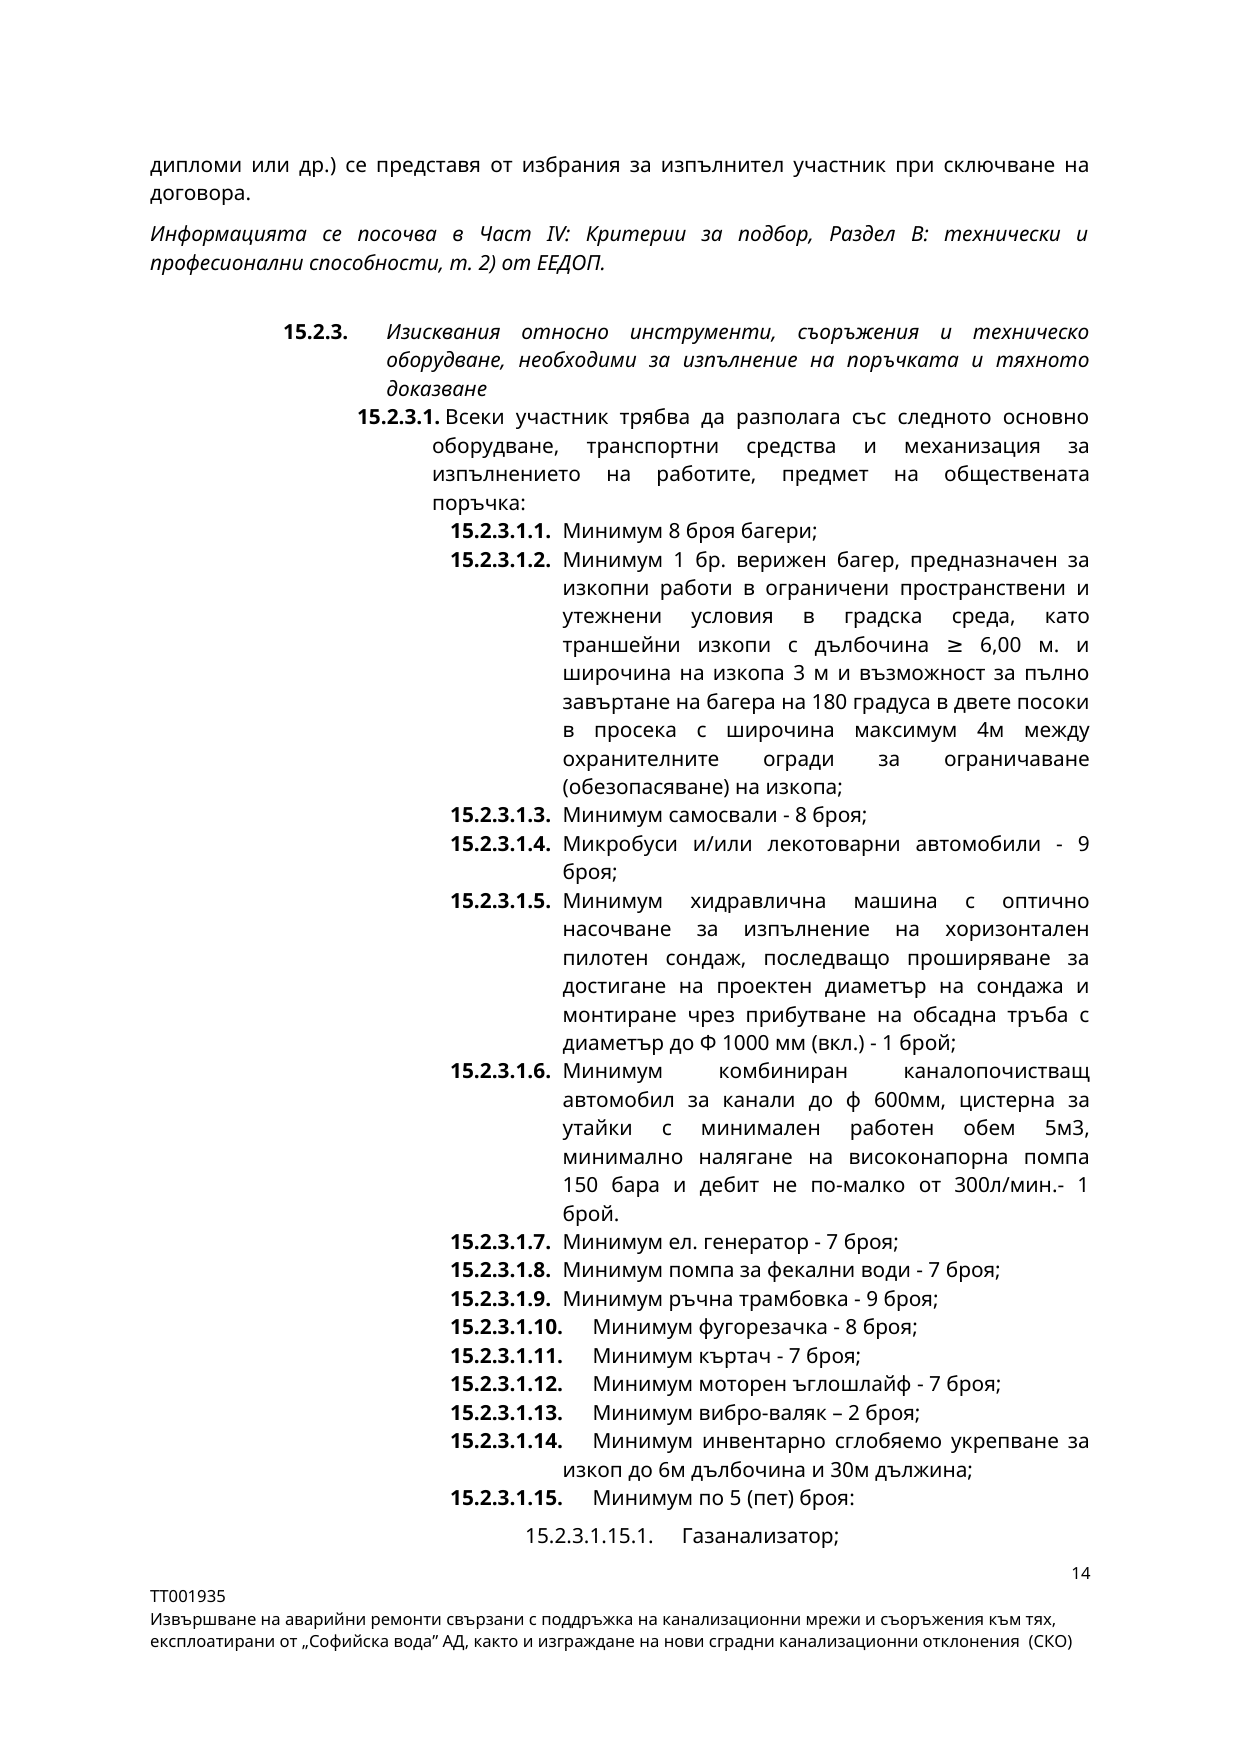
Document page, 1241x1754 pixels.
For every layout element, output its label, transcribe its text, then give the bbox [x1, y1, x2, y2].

list Минимум моторен ъглошлайф - 7 броя; [450, 1369, 1090, 1398]
list Минимум вибро-валяк – 2 броя; [450, 1398, 1090, 1426]
list Минимум къртач - 7 броя; [450, 1341, 1090, 1369]
text Информацията се посочва в Част IV: Критерии за подбор, Раздел В: технически и професионални способности, т. 2) от ЕЕДОП. [150, 219, 1090, 276]
list Минимум помпа за фекални води - 7 броя; [450, 1256, 1090, 1284]
list Минимум 8 броя багери; [450, 516, 1090, 545]
list Минимум фугорезачка - 8 броя; [450, 1312, 1090, 1341]
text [150, 150, 1090, 207]
list Всеки участник трябва да разполага със следното основно оборудване, транспортни средства и механизация за изпълнението на работите, предмет на обществената поръчка: [357, 402, 1090, 516]
list Минимум ръчна трамбовка - 9 броя; [450, 1284, 1090, 1312]
list Микробуси и/или лекотоварни автомобили - 9 броя; [450, 829, 1090, 886]
list Минимум ел. генератор - 7 броя; [450, 1227, 1090, 1256]
list Минимум 1 бр. верижен багер, предназначен за изкопни работи в ограничени пространствени и утежнени условия в градска среда, като траншейни изкопи с дълбочина ≥ 6,00 м. и широчина на изкопа 3 м и възможност за пълно завъртане на багера на 180 градуса в двете посоки в просека с широчина максимум 4м между охранителните огради за ограничаване (обезопасяване) на изкопа; [450, 545, 1090, 801]
list Минимум самосвали - 8 броя; [450, 801, 1090, 829]
list Минимум инвентарно сглобяемо укрепване за изкоп до 6м дълбочина и 30м дължина; [450, 1426, 1090, 1483]
list Газанализатор; [525, 1521, 1090, 1549]
list Минимум комбиниран каналопочистващ автомобил за канали до ф 600мм, цистерна за утайки с минимален работен обем 5м3, минимално налягане на високонапорна помпа 150 бара и дебит не по-малко от 300л/мин.- 1 брой. [450, 1057, 1090, 1227]
list Изисквания относно инструменти, съоръжения и техническо оборудване, необходими за изпълнение на поръчката и тяхното доказване [283, 317, 1090, 402]
list Минимум по 5 (пет) броя: [450, 1483, 1090, 1512]
list Минимум хидравлична машина с оптично насочване за изпълнение на хоризонтален пилотен сондаж, последващо проширяване за достигане на проектен диаметър на сондажа и монтиране чрез прибутване на обсадна тръба с диаметър до Ф 1000 мм (вкл.) - 1 брой; [450, 886, 1090, 1057]
